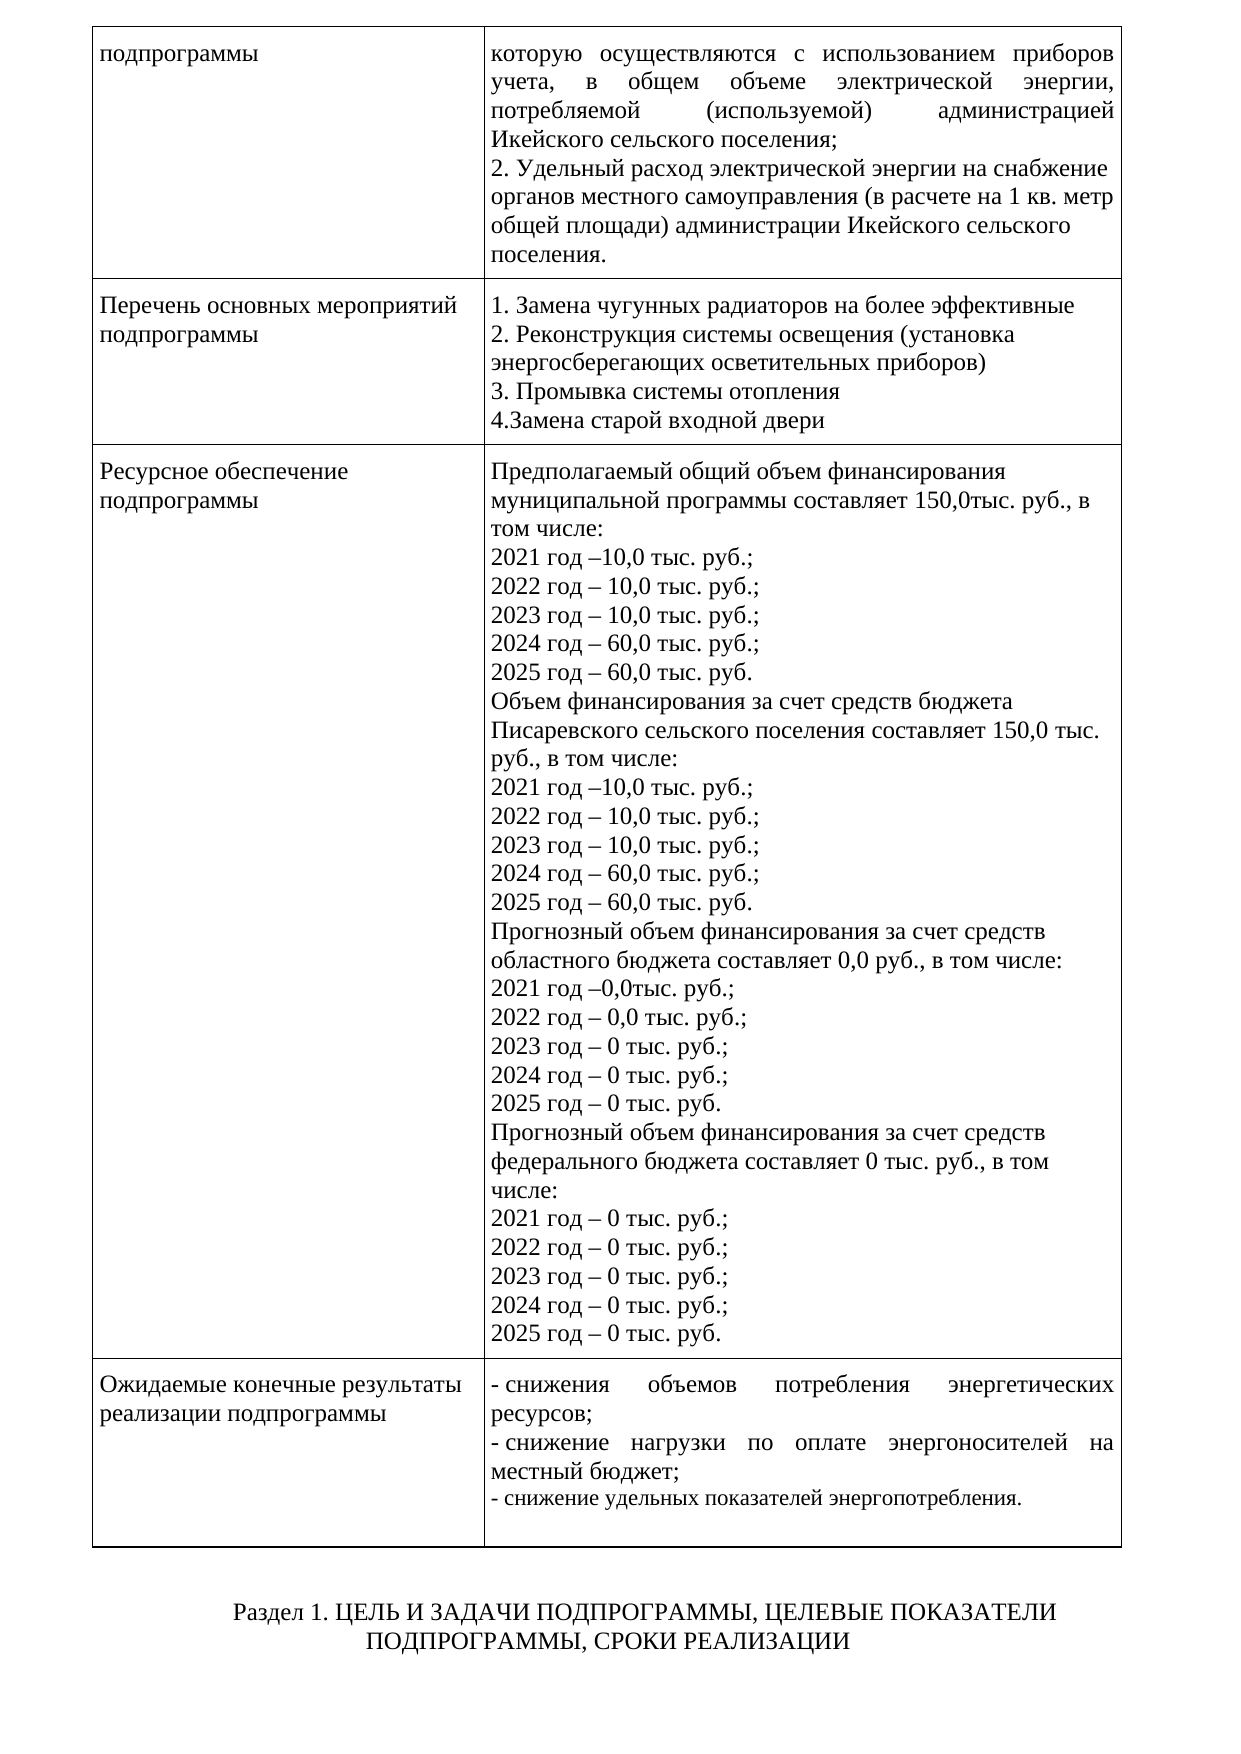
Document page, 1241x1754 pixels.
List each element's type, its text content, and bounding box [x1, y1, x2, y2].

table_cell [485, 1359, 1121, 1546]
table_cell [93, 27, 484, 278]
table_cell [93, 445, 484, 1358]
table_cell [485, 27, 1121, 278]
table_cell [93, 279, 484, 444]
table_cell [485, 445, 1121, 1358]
text Раздел 1. ЦЕЛЬ И ЗАДАЧИ ПОДПРОГРАММЫ, ЦЕЛЕВЫЕ ПОКАЗАТЕЛИ ПОДПРОГРАММЫ, СРОКИ РЕАЛИЗАЦИИ [94, 1597, 1122, 1654]
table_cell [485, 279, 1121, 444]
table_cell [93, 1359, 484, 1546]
